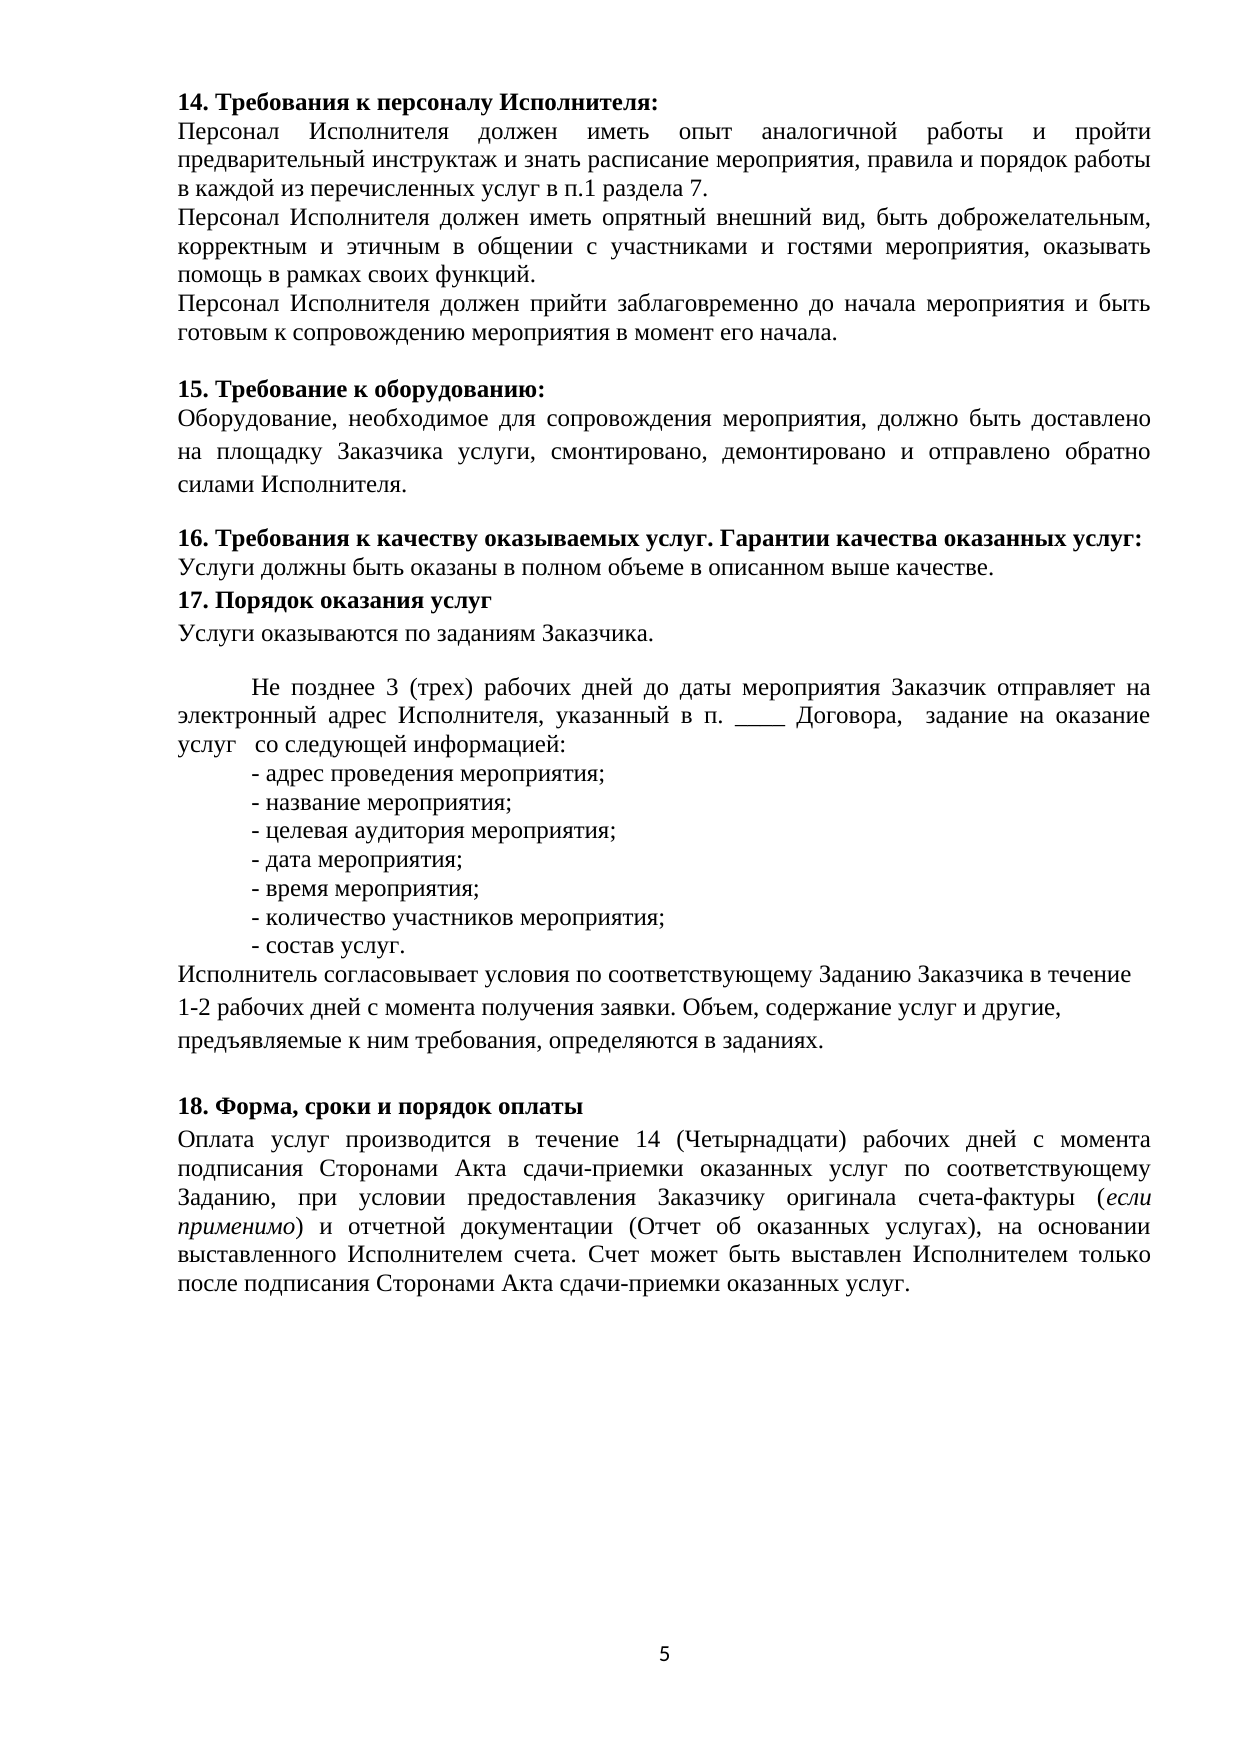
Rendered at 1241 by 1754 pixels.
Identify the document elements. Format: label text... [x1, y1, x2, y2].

text - время мероприятия; [177, 873, 1152, 902]
text - состав услуг. [177, 931, 1152, 959]
list Исполнитель согласовывает условия по соответствующему Заданию Заказчика в течение 1-2 рабочих дней с момента получения заявки. Объем, содержание услуг и другие, предъявляемые к ним требования, определяются в заданиях. [177, 959, 1152, 1054]
text Персонал Исполнителя должен иметь опыт аналогичной работы и пройти предварительный инструктаж и знать расписание мероприятия, правила и порядок работы в каждой из перечисленных услуг в п.1 раздела 7. [177, 116, 1152, 202]
text Не позднее 3 (трех) рабочих дней до даты мероприятия Заказчик отправляет на электронный адрес Исполнителя, указанный в п. ____ Договора, задание на оказание услуг со следующей информацией: [177, 672, 1152, 758]
text - дата мероприятия; [177, 844, 1152, 873]
list Услуги оказываются по заданиям Заказчика. [177, 618, 1152, 647]
text Оборудование, необходимое для сопровождения мероприятия, должно быть доставлено на площадку Заказчика услуги, смонтировано, демонтировано и отправлено обратно силами Исполнителя. [177, 403, 1152, 498]
text - целевая аудитория мероприятия; [177, 816, 1152, 844]
text Персонал Исполнителя должен иметь опрятный внешний вид, быть доброжелательным, корректным и этичным в общении с участниками и гостями мероприятия, оказывать помощь в рамках своих функций. [177, 202, 1152, 288]
text 14. Требования к персоналу Исполнителя: [177, 87, 1152, 116]
list Услуги должны быть оказаны в полном объеме в описанном выше качестве. 17. Порядок оказания услуг [177, 552, 1152, 614]
text - адрес проведения мероприятия; [177, 758, 1152, 787]
text - название мероприятия; [177, 787, 1152, 816]
text 16. Требования к качеству оказываемых услуг. Гарантии качества оказанных услуг: [177, 523, 1152, 552]
text 15. Требование к оборудованию: [177, 374, 1152, 403]
list 18. Форма, сроки и порядок оплаты [177, 1091, 1152, 1120]
text Персонал Исполнителя должен прийти заблаговременно до начала мероприятия и быть готовым к сопровождению мероприятия в момент его начала. [177, 288, 1152, 346]
text - количество участников мероприятия; [177, 902, 1152, 931]
list Оплата услуг производится в течение 14 (Четырнадцати) рабочих дней с момента подписания Сторонами Акта сдачи-приемки оказанных услуг по соответствующему Заданию, при условии предоставления Заказчику оригинала счета-фактуры (если применимо) и отчетной документации (Отчет об оказанных услугах), на основании выставленного Исполнителем счета. Счет может быть выставлен Исполнителем только после подписания Сторонами Акта сдачи-приемки оказанных услуг. [177, 1124, 1152, 1297]
